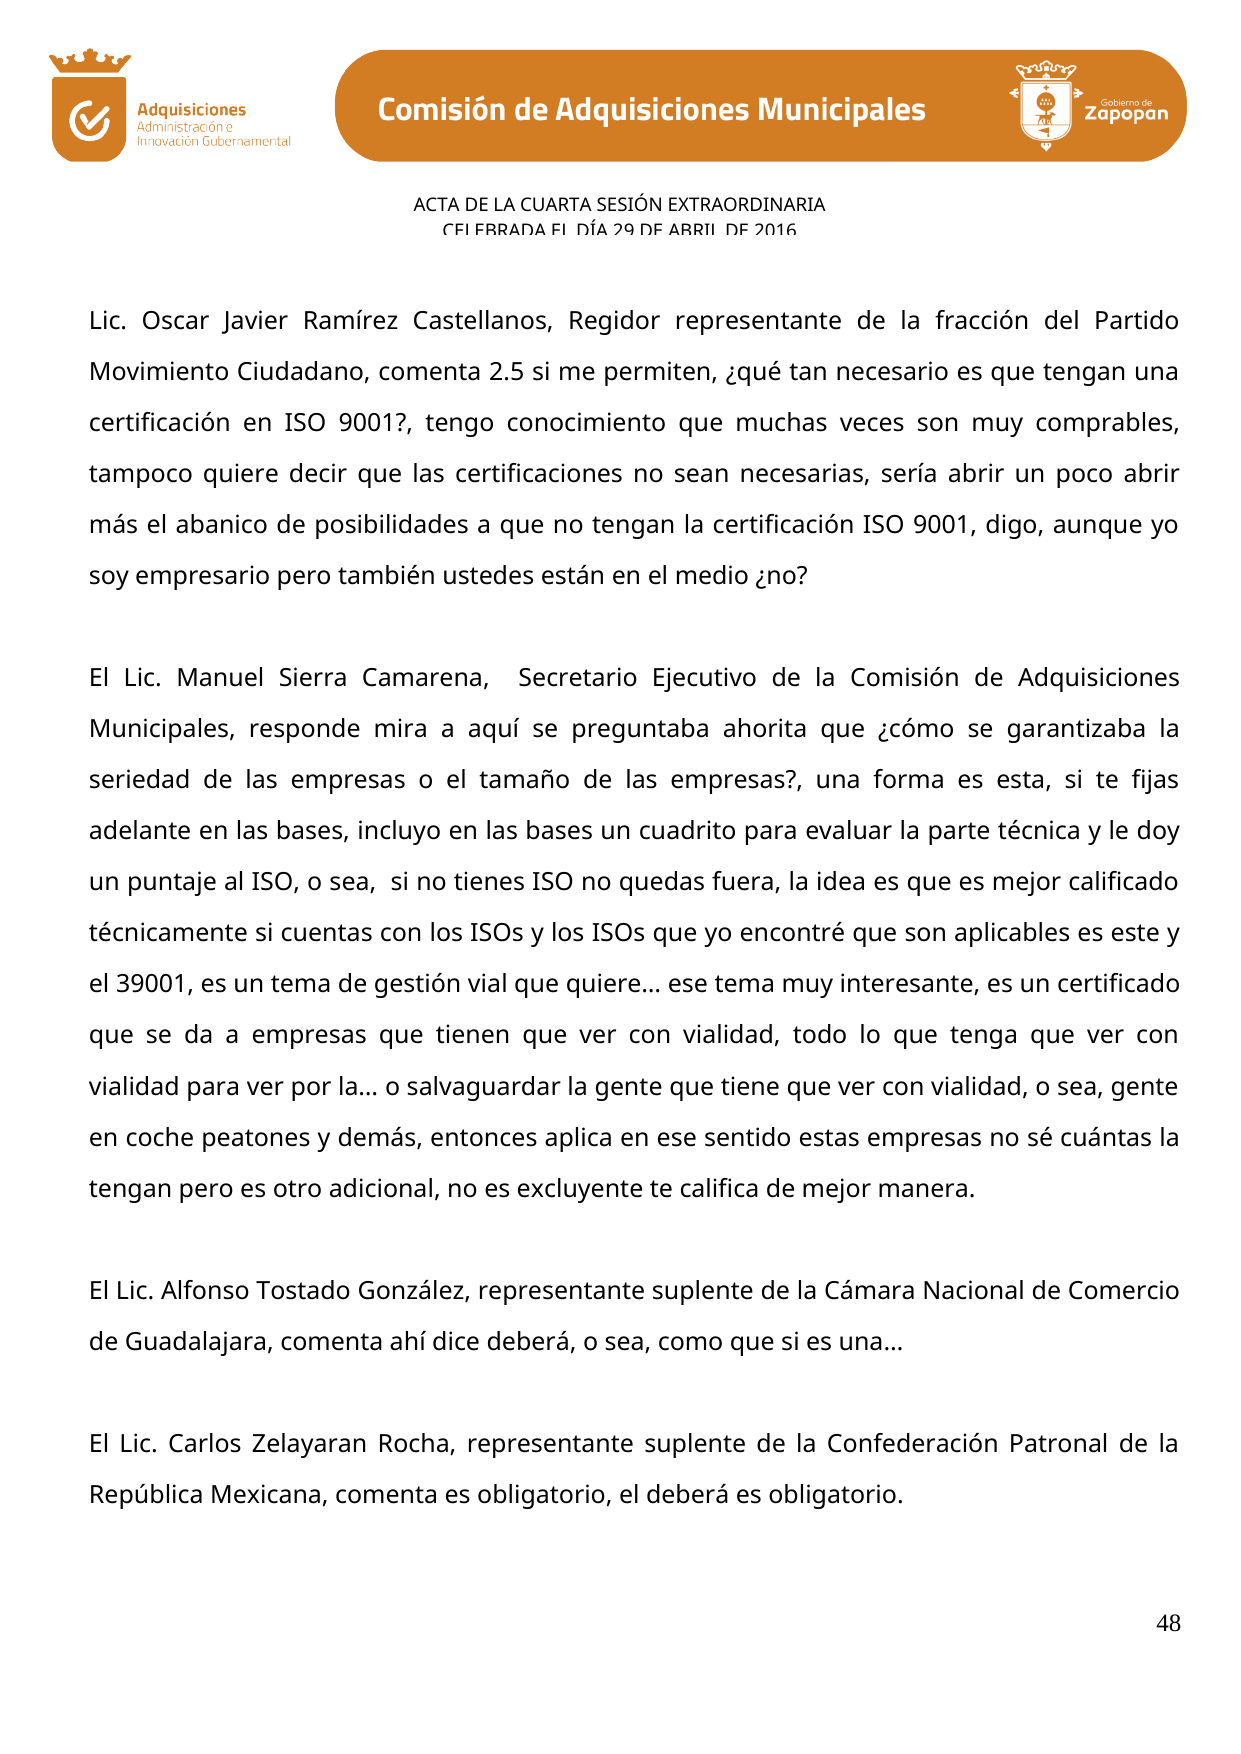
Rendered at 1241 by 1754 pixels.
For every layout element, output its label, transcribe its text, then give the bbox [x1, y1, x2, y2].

picture [46, 45, 1196, 162]
text El Lic. Alfonso Tostado González, representante suplente de la Cámara Nacional de Comercio de Guadalajara, comenta ahí dice deberá, o sea, como que si es una… [89, 1272, 1181, 1357]
text El Lic. Carlos Zelayaran Rocha, representante suplente de la Confederación Patronal de la República Mexicana, comenta es obligatorio, el deberá es obligatorio. [89, 1426, 1181, 1511]
text Lic. Oscar Javier Ramírez Castellanos, Regidor representante de la fracción del Partido Movimiento Ciudadano, comenta 2.5 si me permiten, ¿qué tan necesario es que tengan una certificación en ISO 9001?, tengo conocimiento que muchas veces son muy comprables, tampoco quiere decir que las certificaciones no sean necesarias, sería abrir un poco abrir más el abanico de posibilidades a que no tengan la certificación ISO 9001, digo, aunque yo soy empresario pero también ustedes están en el medio ¿no? [89, 303, 1181, 592]
text El Lic. Manuel Sierra Camarena, Secretario Ejecutivo de la Comisión de Adquisiciones Municipales, responde mira a aquí se preguntaba ahorita que ¿cómo se garantizaba la seriedad de las empresas o el tamaño de las empresas?, una forma es esta, si te fijas adelante en las bases, incluyo en las bases un cuadrito para evaluar la parte técnica y le doy un puntaje al ISO, o sea, si no tienes ISO no quedas fuera, la idea es que es mejor calificado técnicamente si cuentas con los ISOs y los ISOs que yo encontré que son aplicables es este y el 39001, es un tema de gestión vial que quiere… ese tema muy interesante, es un certificado que se da a empresas que tienen que ver con vialidad, todo lo que tenga que ver con vialidad para ver por la… o salvaguardar la gente que tiene que ver con vialidad, o sea, gente en coche peatones y demás, entonces aplica en ese sentido estas empresas no sé cuántas la tengan pero es otro adicional, no es excluyente te califica de mejor manera. [89, 660, 1181, 1204]
